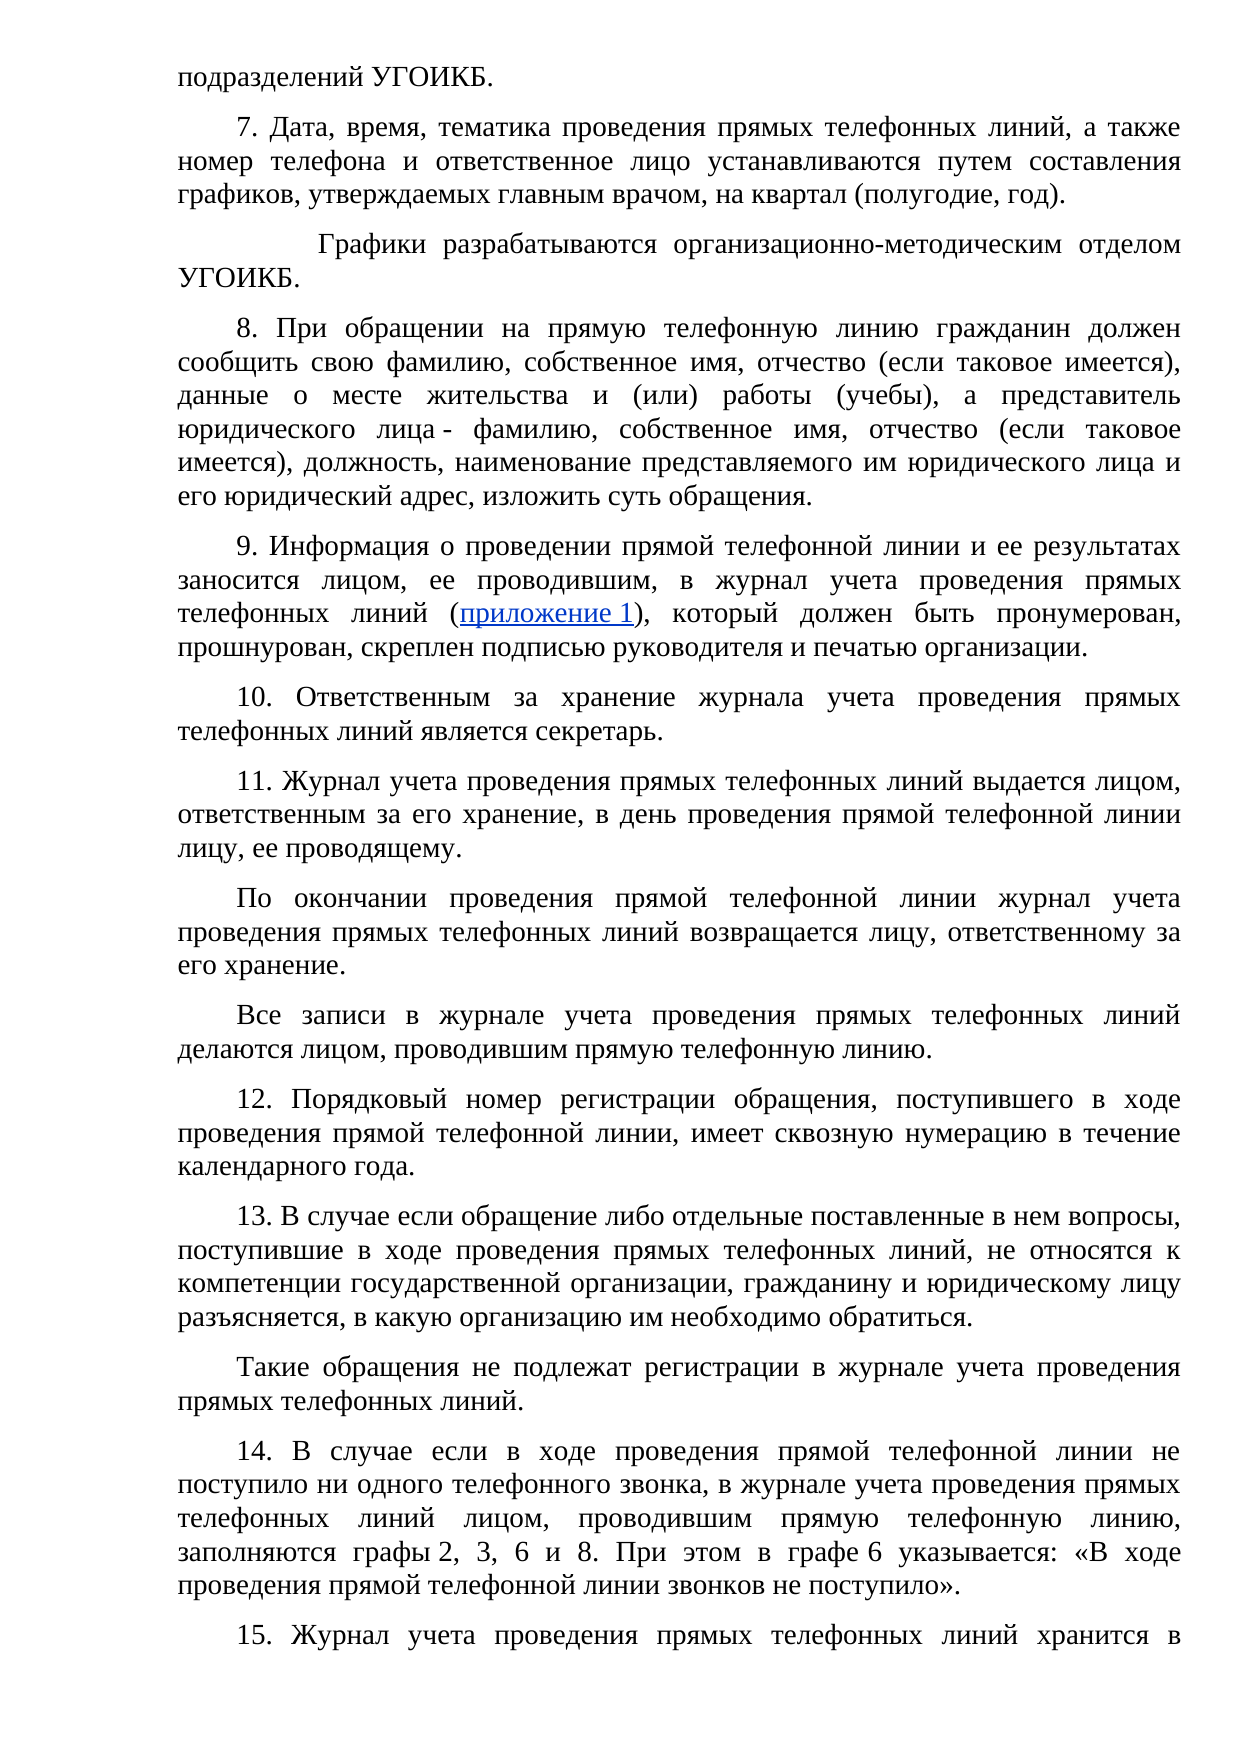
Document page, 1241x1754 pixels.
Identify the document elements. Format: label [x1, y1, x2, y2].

table_header [177, 59, 1182, 1651]
